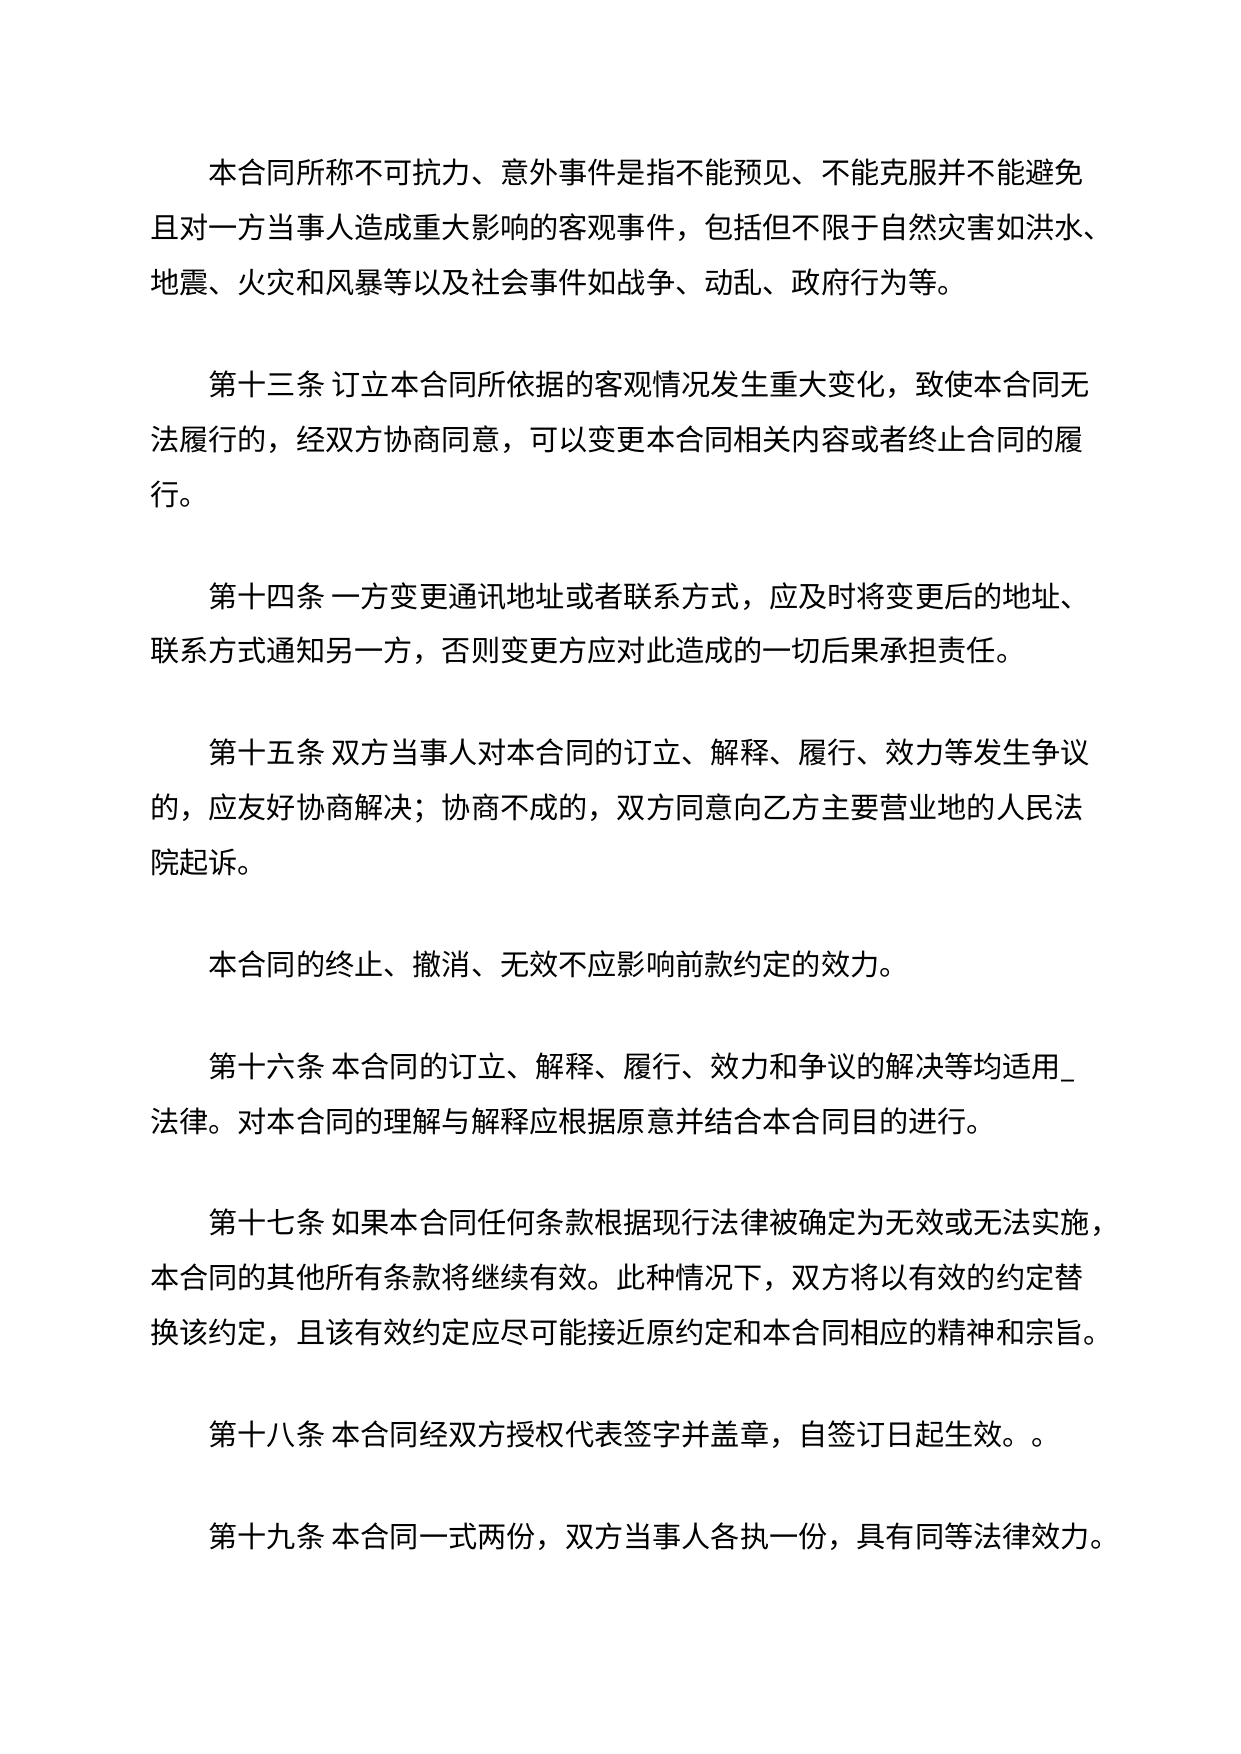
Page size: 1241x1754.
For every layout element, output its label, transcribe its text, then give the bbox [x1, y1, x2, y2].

text 第十七条 如果本合同任何条款根据现行法律被确定为无效或无法实施，本合同的其他所有条款将继续有效。此种情况下，双方将以有效的约定替换该约定，且该有效约定应尽可能接近原约定和本合同相应的精神和宗旨。 [150, 1200, 1090, 1352]
text 第十八条 本合同经双方授权代表签字并盖章，自签订日起生效。。 [150, 1411, 1090, 1454]
text 第十三条 订立本合同所依据的客观情况发生重大变化，致使本合同无法履行的，经双方协商同意，可以变更本合同相关内容或者终止合同的履行。 [150, 362, 1090, 514]
text 第十五条 双方当事人对本合同的订立、解释、履行、效力等发生争议的，应友好协商解决；协商不成的，双方同意向乙方主要营业地的人民法院起诉。 [150, 730, 1090, 882]
text 本合同所称不可抗力、意外事件是指不能预见、不能克服并不能避免且对一方当事人造成重大影响的客观事件，包括但不限于自然灾害如洪水、地震、火灾和风暴等以及社会事件如战争、动乱、政府行为等。 [150, 150, 1090, 302]
text 本合同的终止、撤消、无效不应影响前款约定的效力。 [150, 941, 1090, 984]
text 第十六条 本合同的订立、解释、履行、效力和争议的解决等均适用_法律。对本合同的理解与解释应根据原意并结合本合同目的进行。 [150, 1043, 1090, 1140]
text 第十四条 一方变更通讯地址或者联系方式，应及时将变更后的地址、联系方式通知另一方，否则变更方应对此造成的一切后果承担责任。 [150, 573, 1090, 670]
text 第十九条 本合同一式两份，双方当事人各执一份，具有同等法律效力。 [150, 1513, 1090, 1556]
